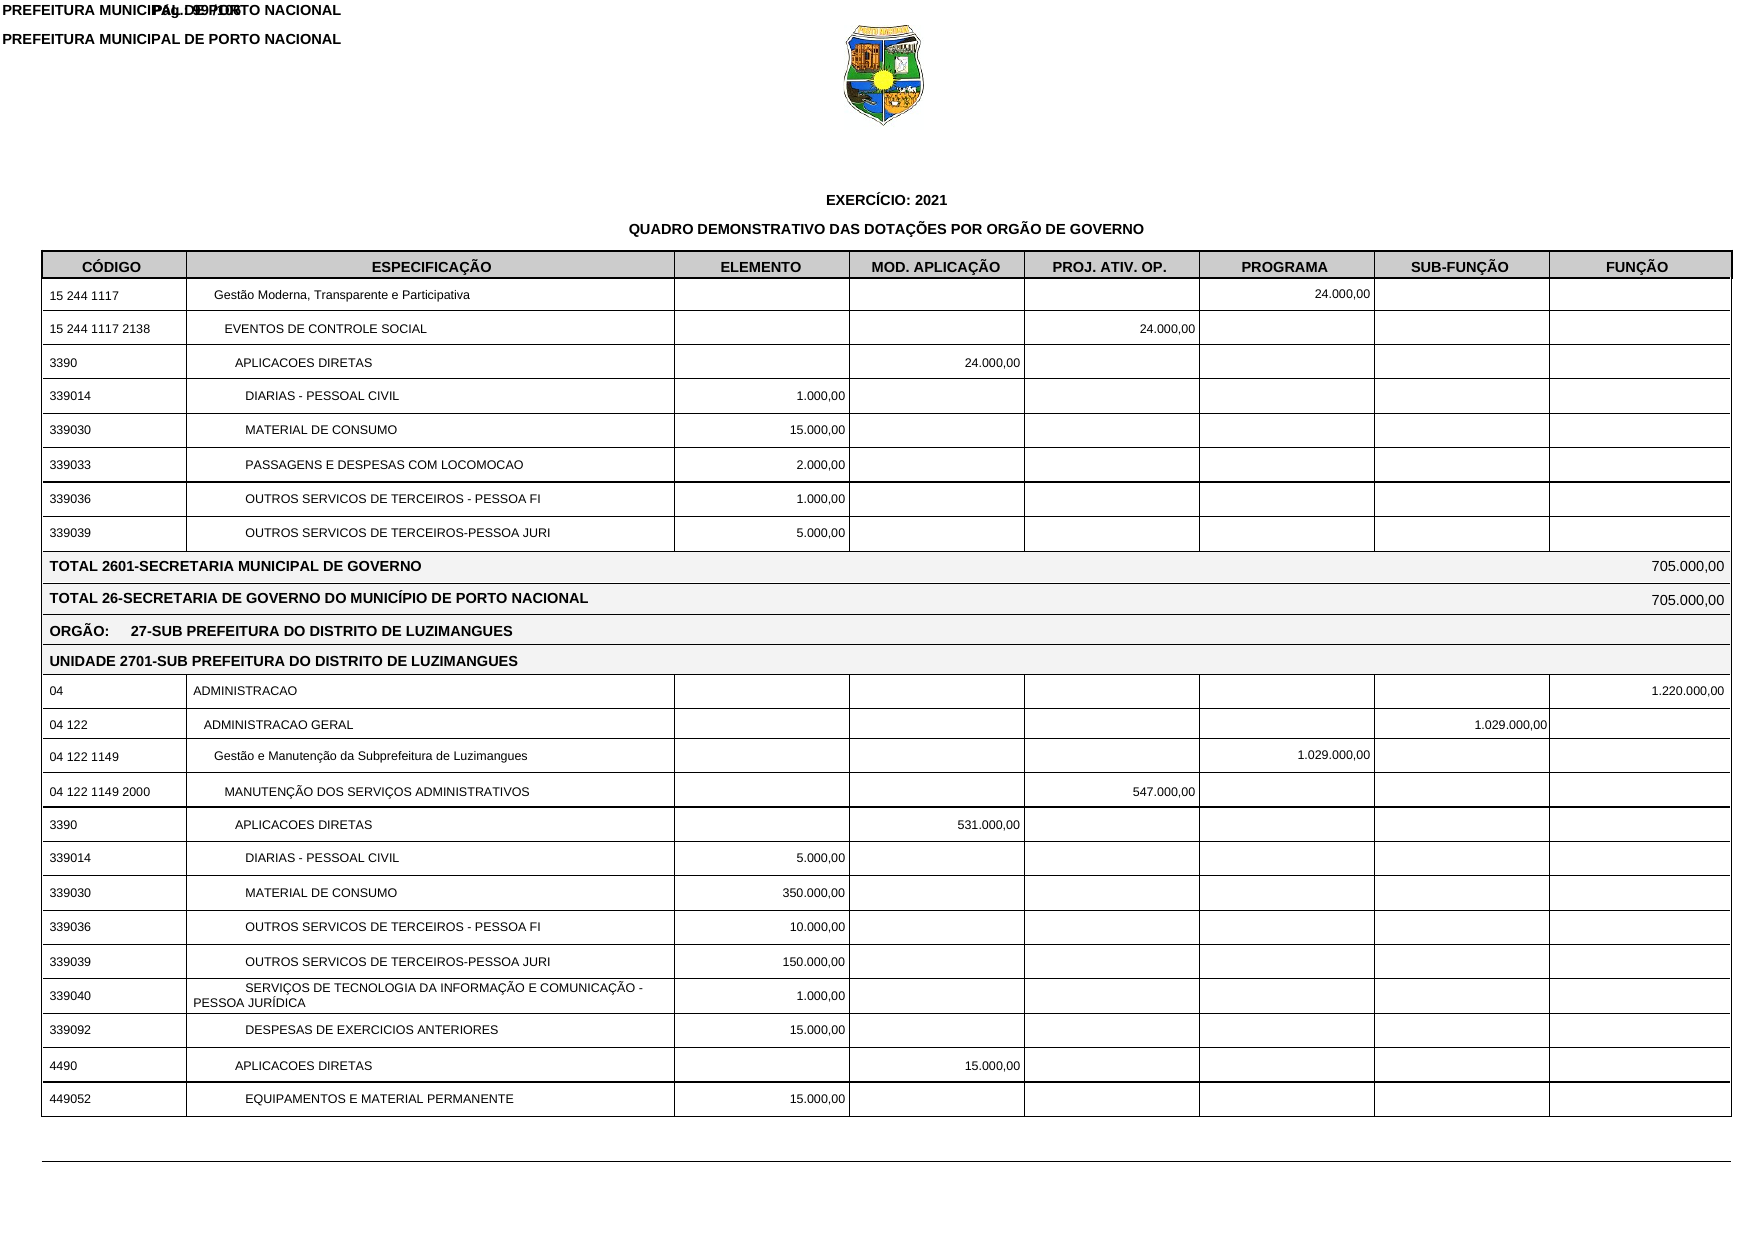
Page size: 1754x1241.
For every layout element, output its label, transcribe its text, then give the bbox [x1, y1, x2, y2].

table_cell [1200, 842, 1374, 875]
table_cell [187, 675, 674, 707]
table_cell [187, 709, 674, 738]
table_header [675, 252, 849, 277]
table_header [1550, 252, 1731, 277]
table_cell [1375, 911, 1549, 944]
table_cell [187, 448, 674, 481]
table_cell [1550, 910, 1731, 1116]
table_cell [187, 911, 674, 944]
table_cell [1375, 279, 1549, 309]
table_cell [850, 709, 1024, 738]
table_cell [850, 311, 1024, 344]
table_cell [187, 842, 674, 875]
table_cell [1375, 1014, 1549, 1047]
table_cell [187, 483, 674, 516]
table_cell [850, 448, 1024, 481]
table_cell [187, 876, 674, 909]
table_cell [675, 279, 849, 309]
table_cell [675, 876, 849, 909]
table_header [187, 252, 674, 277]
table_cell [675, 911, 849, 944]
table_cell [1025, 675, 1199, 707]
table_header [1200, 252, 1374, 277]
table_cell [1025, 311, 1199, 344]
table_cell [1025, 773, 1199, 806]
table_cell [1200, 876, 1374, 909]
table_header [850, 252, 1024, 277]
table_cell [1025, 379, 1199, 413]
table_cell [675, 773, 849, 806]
text EXERCÍCIO: 2021 [626, 192, 1147, 208]
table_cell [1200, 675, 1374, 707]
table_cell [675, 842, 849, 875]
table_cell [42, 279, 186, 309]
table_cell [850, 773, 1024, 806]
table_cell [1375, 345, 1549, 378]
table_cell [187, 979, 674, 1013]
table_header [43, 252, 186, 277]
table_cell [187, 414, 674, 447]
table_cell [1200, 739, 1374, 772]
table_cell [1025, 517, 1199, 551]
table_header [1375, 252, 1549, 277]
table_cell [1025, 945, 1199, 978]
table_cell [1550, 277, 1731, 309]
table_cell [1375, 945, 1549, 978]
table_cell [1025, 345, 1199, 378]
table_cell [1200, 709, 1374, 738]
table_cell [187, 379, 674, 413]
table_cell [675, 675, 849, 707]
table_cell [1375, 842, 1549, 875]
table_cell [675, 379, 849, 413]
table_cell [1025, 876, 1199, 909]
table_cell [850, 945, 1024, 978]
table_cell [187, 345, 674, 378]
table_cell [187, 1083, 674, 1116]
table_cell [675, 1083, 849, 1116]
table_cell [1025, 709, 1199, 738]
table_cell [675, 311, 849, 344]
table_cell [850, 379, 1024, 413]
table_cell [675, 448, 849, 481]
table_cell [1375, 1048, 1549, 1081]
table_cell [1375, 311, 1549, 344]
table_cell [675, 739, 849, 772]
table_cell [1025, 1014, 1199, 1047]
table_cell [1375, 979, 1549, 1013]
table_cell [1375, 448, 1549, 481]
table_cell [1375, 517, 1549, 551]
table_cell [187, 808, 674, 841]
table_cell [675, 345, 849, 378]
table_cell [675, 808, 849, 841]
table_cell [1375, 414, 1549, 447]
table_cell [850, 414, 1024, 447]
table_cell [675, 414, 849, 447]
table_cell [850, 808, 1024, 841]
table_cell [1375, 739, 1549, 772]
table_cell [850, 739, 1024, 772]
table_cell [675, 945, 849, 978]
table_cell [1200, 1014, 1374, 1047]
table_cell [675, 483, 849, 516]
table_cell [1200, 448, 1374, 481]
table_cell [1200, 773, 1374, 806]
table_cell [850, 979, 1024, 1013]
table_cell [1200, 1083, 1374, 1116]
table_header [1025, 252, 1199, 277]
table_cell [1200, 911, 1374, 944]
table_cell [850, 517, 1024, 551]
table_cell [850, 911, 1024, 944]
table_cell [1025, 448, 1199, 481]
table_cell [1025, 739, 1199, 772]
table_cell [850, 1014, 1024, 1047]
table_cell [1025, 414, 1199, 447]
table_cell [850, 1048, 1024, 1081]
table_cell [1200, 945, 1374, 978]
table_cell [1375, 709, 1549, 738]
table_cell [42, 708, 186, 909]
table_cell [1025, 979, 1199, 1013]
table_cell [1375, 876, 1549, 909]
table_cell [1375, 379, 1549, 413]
text QUADRO DEMONSTRATIVO DAS DOTAÇÕES POR ORGÃO DE GOVERNO [626, 221, 1147, 238]
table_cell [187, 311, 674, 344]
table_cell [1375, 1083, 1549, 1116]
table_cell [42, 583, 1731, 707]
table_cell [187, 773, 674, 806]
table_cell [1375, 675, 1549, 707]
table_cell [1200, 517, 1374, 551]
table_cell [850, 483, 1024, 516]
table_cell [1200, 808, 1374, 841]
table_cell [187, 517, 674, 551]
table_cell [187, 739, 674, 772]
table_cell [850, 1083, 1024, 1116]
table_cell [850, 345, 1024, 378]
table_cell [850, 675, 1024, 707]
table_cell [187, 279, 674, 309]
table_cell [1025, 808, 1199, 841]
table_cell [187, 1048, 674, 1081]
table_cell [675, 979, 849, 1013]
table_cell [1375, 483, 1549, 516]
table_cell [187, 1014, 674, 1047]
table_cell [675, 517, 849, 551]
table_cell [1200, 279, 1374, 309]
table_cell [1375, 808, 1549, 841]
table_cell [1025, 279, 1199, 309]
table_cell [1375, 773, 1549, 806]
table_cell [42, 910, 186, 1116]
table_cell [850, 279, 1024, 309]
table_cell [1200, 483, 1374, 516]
picture [843, 25, 925, 130]
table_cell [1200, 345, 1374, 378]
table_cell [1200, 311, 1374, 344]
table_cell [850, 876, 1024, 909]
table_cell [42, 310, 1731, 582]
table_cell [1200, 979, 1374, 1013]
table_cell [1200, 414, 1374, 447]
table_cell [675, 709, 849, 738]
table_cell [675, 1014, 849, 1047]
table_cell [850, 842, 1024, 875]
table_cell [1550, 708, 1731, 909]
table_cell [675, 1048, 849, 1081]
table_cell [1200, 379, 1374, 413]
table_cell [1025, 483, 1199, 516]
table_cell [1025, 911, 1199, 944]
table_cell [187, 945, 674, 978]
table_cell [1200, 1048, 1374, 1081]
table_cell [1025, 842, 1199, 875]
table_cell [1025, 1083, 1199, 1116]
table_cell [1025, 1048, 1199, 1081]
